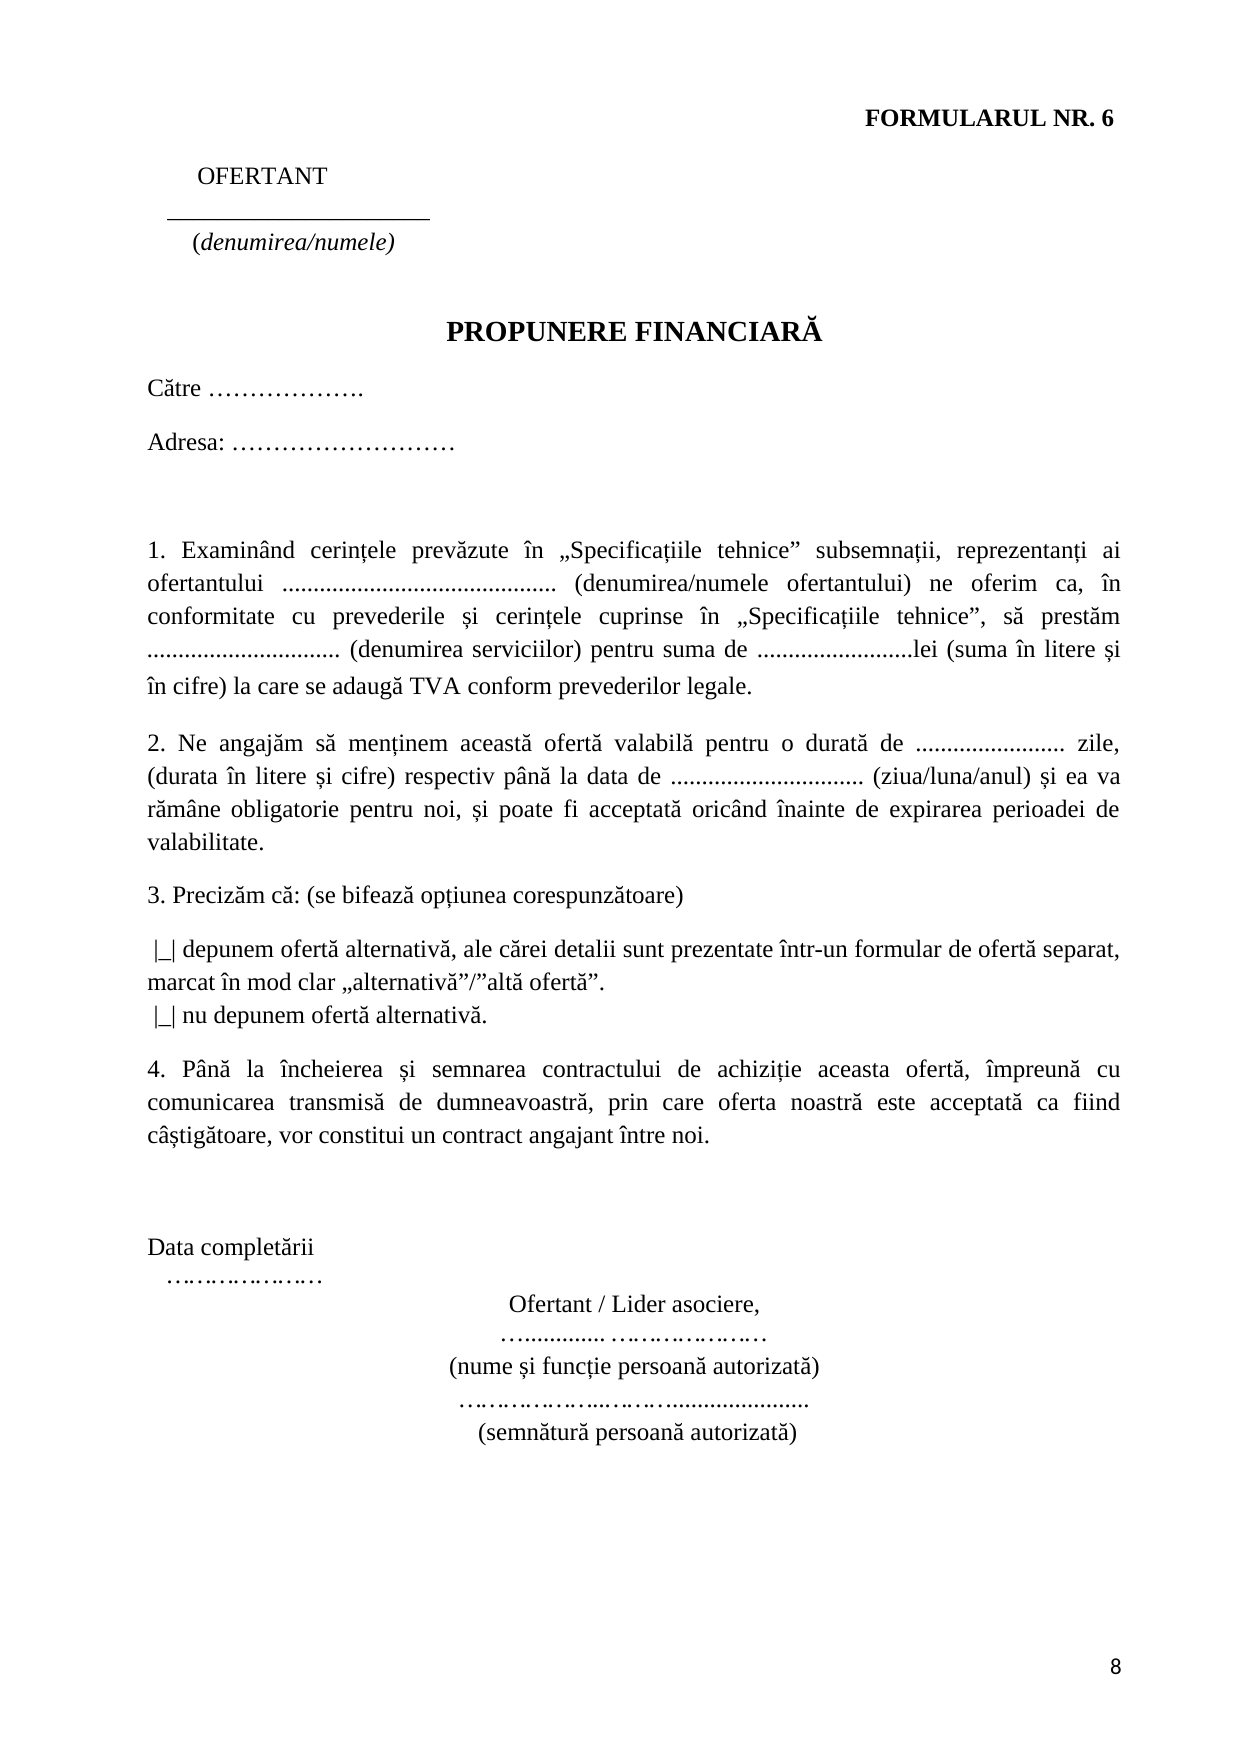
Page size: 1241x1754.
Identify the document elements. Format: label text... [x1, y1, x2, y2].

text _____________________ [154, 194, 1114, 223]
text OFERTANT [147, 161, 1121, 190]
text Către ………………. [147, 373, 1121, 402]
text ………………..………...................... [154, 1384, 1114, 1413]
text (nume și funcție persoană autorizată) [154, 1351, 1114, 1380]
text |_| nu depunem ofertă alternativă. [147, 1001, 1121, 1029]
text FORMULARUL NR. 6 [147, 103, 1114, 132]
text 4. Până la încheierea și semnarea contractului de achiziție aceasta ofertă, împreună cu comunicarea transmisă de dumneavoastră, prin care oferta noastră este acceptată ca fiind câștigătoare, vor constitui un contract angajant între noi. [147, 1054, 1121, 1149]
text |_| depunem ofertă alternativă, ale cărei detalii sunt prezentate într-un formular de ofertă separat, marcat în mod clar „alternativă”/”altă ofertă”. [147, 934, 1121, 996]
text 2. Ne angajăm să menținem această ofertă valabilă pentru o durată de ........................ zile, (durata în litere și cifre) respectiv până la data de ............................... (ziua/luna/anul) și ea va rămâne obligatorie pentru noi, și poate fi acceptată oricând înainte de expirarea perioadei de valabilitate. [147, 728, 1121, 856]
text Data completării [147, 1232, 1114, 1261]
text (denumirea/numele) [154, 227, 1114, 256]
text 1. Examinând cerințele prevăzute în „Specificațiile tehnice” subsemnații, reprezentanți ai ofertantului ............................................ (denumirea/numele ofertantului) ne oferim ca, în conformitate cu prevederile și cerințele cuprinse în „Specificațiile tehnice”, să prestăm ............................... (denumirea serviciilor) pentru suma de .........................lei (suma în litere și în cifre) la care se adaugă TVA conform prevederilor legale. [147, 535, 1121, 702]
text …............. ………………… [154, 1318, 1114, 1347]
text Ofertant / Lider asociere, [154, 1289, 1114, 1318]
text PROPUNERE FINANCIARĂ [154, 314, 1114, 347]
text 3. Precizăm că: (se bifează opțiunea corespunzătoare) [147, 881, 1121, 909]
text (semnătură persoană autorizată) [154, 1417, 1114, 1446]
text Adresa: ……………………… [147, 427, 1121, 456]
text ………………… [154, 1261, 1114, 1289]
